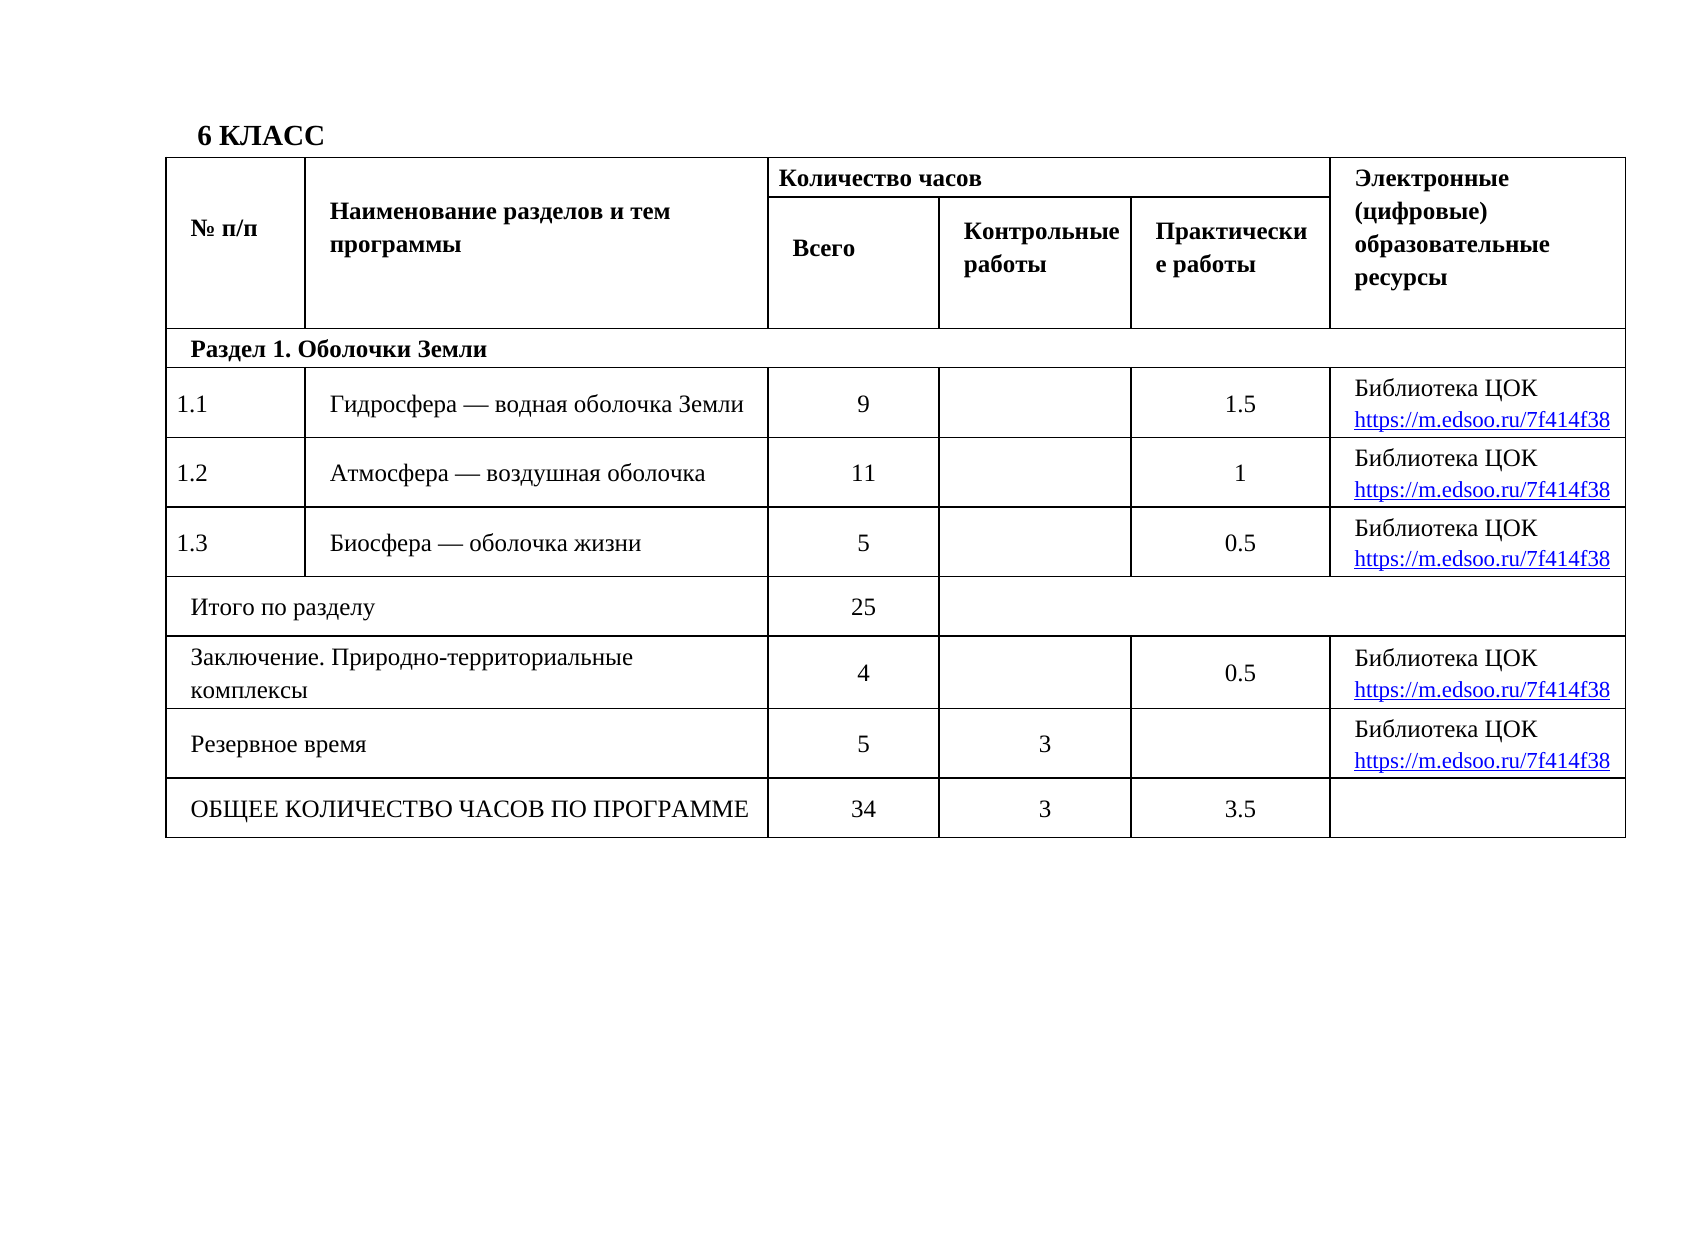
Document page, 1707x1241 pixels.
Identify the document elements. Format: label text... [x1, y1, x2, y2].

table_cell 5 [769, 508, 938, 576]
table_cell 0.5 [1132, 637, 1329, 707]
table_cell 3 [940, 709, 1130, 777]
table_cell [940, 438, 1130, 506]
table_cell Библиотека ЦОК https://m.edsoo.ru/7f414f38 [1331, 637, 1625, 707]
table_header Количество часов [769, 158, 1329, 196]
table_cell 34 [769, 779, 938, 836]
table_cell 3.5 [1132, 779, 1329, 836]
table_cell Атмосфера — воздушная оболочка [306, 438, 767, 506]
table_cell Практические работы [1132, 198, 1329, 327]
table_cell 1.3 [167, 508, 304, 576]
table_cell [940, 577, 1625, 635]
table_cell 1 [1132, 438, 1329, 506]
table_cell 9 [769, 368, 938, 436]
table_cell [940, 508, 1130, 576]
table_cell Резервное время [167, 709, 767, 777]
table_cell Библиотека ЦОК https://m.edsoo.ru/7f414f38 [1331, 368, 1625, 436]
table_cell 5 [769, 709, 938, 777]
table_cell Раздел 1. Оболочки Земли [167, 329, 1625, 367]
table_cell 4 [769, 637, 938, 707]
text 6 КЛАСС [190, 118, 1618, 152]
table_header Наименование разделов и тем программы [306, 158, 767, 327]
table_cell Библиотека ЦОК https://m.edsoo.ru/7f414f38 [1331, 709, 1625, 777]
table_cell [940, 637, 1130, 707]
table_cell Заключение. Природно-территориальные комплексы [167, 637, 767, 707]
table_cell Итого по разделу [167, 577, 767, 635]
table_cell Всего [769, 198, 938, 327]
table_cell 11 [769, 438, 938, 506]
table_cell [1132, 709, 1329, 777]
table_cell Биосфера — оболочка жизни [306, 508, 767, 576]
table_header Электронные (цифровые) образовательные ресурсы [1331, 158, 1625, 327]
table_cell 1.1 [167, 368, 304, 436]
table_cell Контрольные работы [940, 198, 1130, 327]
table_cell [1331, 779, 1625, 836]
table_cell 0.5 [1132, 508, 1329, 576]
table_cell ОБЩЕЕ КОЛИЧЕСТВО ЧАСОВ ПО ПРОГРАММЕ [167, 779, 767, 836]
table_header № п/п [167, 158, 304, 327]
table_cell Гидросфера — водная оболочка Земли [306, 368, 767, 436]
table_cell 25 [769, 577, 938, 635]
table_cell 3 [940, 779, 1130, 836]
table_cell [940, 368, 1130, 436]
table_cell Библиотека ЦОК https://m.edsoo.ru/7f414f38 [1331, 438, 1625, 506]
table_cell 1.5 [1132, 368, 1329, 436]
table_cell 1.2 [167, 438, 304, 506]
table_cell Библиотека ЦОК https://m.edsoo.ru/7f414f38 [1331, 508, 1625, 576]
